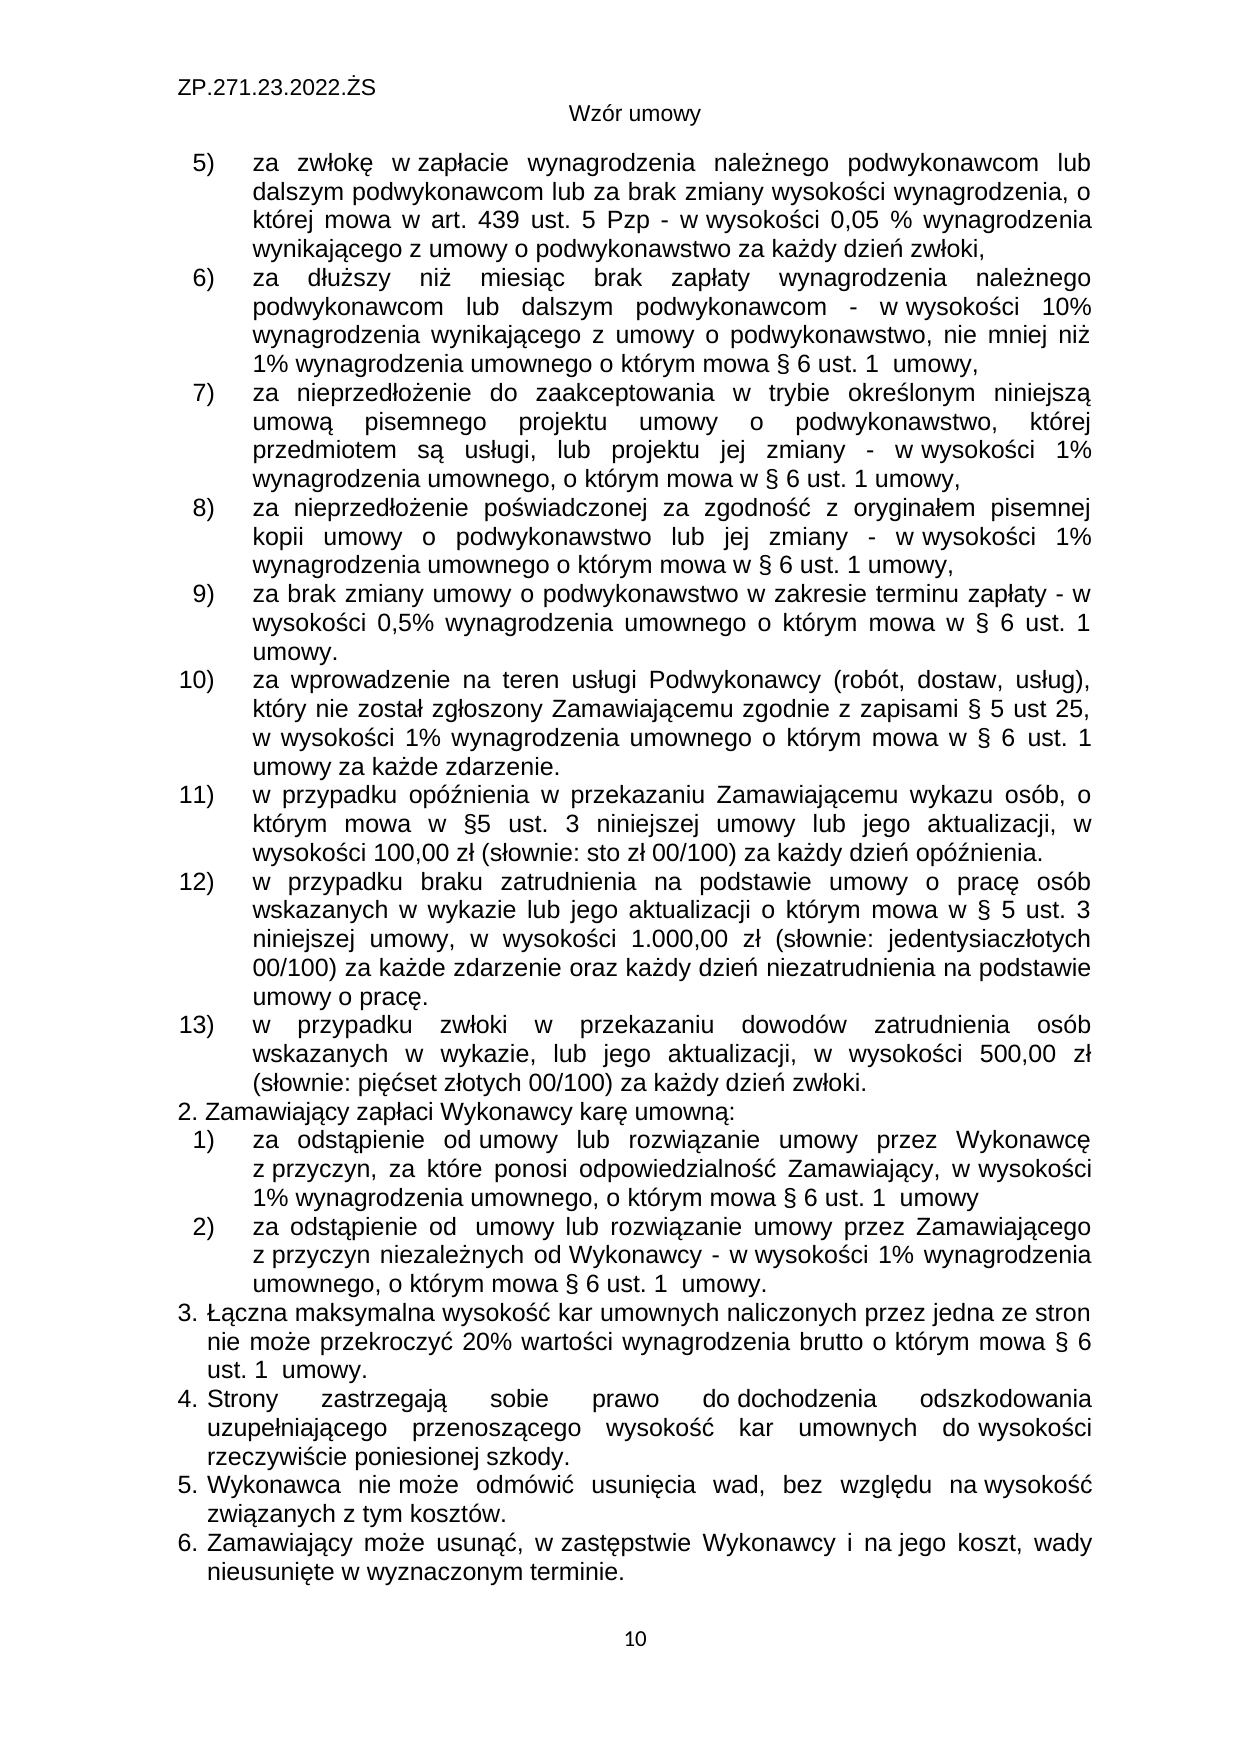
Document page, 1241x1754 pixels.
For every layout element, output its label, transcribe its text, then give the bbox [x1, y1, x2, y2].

text 2. Zamawiający zapłaci Wykonawcy karę umowną: [177, 1096, 1092, 1125]
list za odstąpienie od umowy lub rozwiązanie umowy przez Zamawiającego z przyczyn niezależnych od Wykonawcy - w wysokości 1% wynagrodzenia umownego, o którym mowa § 6 ust. 1 umowy. [215, 1211, 1092, 1298]
list za zwłokę w zapłacie wynagrodzenia należnego podwykonawcom lub dalszym podwykonawcom lub za brak zmiany wysokości wynagrodzenia, o której mowa w art. 439 ust. 5 Pzp - w wysokości 0,05 % wynagrodzenia wynikającego z umowy o podwykonawstwo za każdy dzień zwłoki, [215, 148, 1092, 263]
list za nieprzedłożenie do zaakceptowania w trybie określonym niniejszą umową pisemnego projektu umowy o podwykonawstwo, której przedmiotem są usługi, lub projektu jej zmiany - w wysokości 1% wynagrodzenia umownego, o którym mowa w § 6 ust. 1 umowy, [215, 378, 1092, 493]
list za nieprzedłożenie poświadczonej za zgodność z oryginałem pisemnej kopii umowy o podwykonawstwo lub jej zmiany - w wysokości 1% wynagrodzenia umownego o którym mowa w § 6 ust. 1 umowy, [215, 493, 1092, 579]
list za dłuższy niż miesiąc brak zapłaty wynagrodzenia należnego podwykonawcom lub dalszym podwykonawcom - w wysokości 10% wynagrodzenia wynikającego z umowy o podwykonawstwo, nie mniej niż 1% wynagrodzenia umownego o którym mowa § 6 ust. 1 umowy, [215, 263, 1092, 378]
list Łączna maksymalna wysokość kar umownych naliczonych przez jedna ze stron nie może przekroczyć 20% wartości wynagrodzenia brutto o którym mowa § 6 ust. 1 umowy. [177, 1298, 1092, 1384]
list za wprowadzenie na teren usługi Podwykonawcy (robót, dostaw, usług), który nie został zgłoszony Zamawiającemu zgodnie z zapisami § 5 ust 25, w wysokości 1% wynagrodzenia umownego o którym mowa w § 6 ust. 1 umowy za każde zdarzenie. [215, 665, 1092, 780]
list Zamawiający może usunąć, w zastępstwie Wykonawcy i na jego koszt, wady nieusunięte w wyznaczonym terminie. [177, 1528, 1092, 1585]
list za odstąpienie od umowy lub rozwiązanie umowy przez Wykonawcę z przyczyn, za które ponosi odpowiedzialność Zamawiający, w wysokości 1% wynagrodzenia umownego, o którym mowa § 6 ust. 1 umowy [215, 1125, 1092, 1211]
list Strony zastrzegają sobie prawo do dochodzenia odszkodowania uzupełniającego przenoszącego wysokość kar umownych do wysokości rzeczywiście poniesionej szkody. [177, 1384, 1092, 1470]
list za brak zmiany umowy o podwykonawstwo w zakresie terminu zapłaty - w wysokości 0,5% wynagrodzenia umownego o którym mowa w § 6 ust. 1 umowy. [215, 579, 1092, 665]
list Wykonawca nie może odmówić usunięcia wad, bez względu na wysokość związanych z tym kosztów. [177, 1470, 1092, 1528]
list w przypadku opóźnienia w przekazaniu Zamawiającemu wykazu osób, o którym mowa w §5 ust. 3 niniejszej umowy lub jego aktualizacji, w wysokości 100,00 zł (słownie: sto zł 00/100) za każdy dzień opóźnienia. [215, 780, 1092, 866]
list w przypadku zwłoki w przekazaniu dowodów zatrudnienia osób wskazanych w wykazie, lub jego aktualizacji, w wysokości 500,00 zł (słownie: pięćset złotych 00/100) za każdy dzień zwłoki. [215, 1010, 1092, 1096]
list w przypadku braku zatrudnienia na podstawie umowy o pracę osób wskazanych w wykazie lub jego aktualizacji o którym mowa w § 5 ust. 3 niniejszej umowy, w wysokości 1.000,00 zł (słownie: jedentysiaczłotych 00/100) za każde zdarzenie oraz każdy dzień niezatrudnienia na podstawie umowy o pracę. [215, 866, 1092, 1010]
